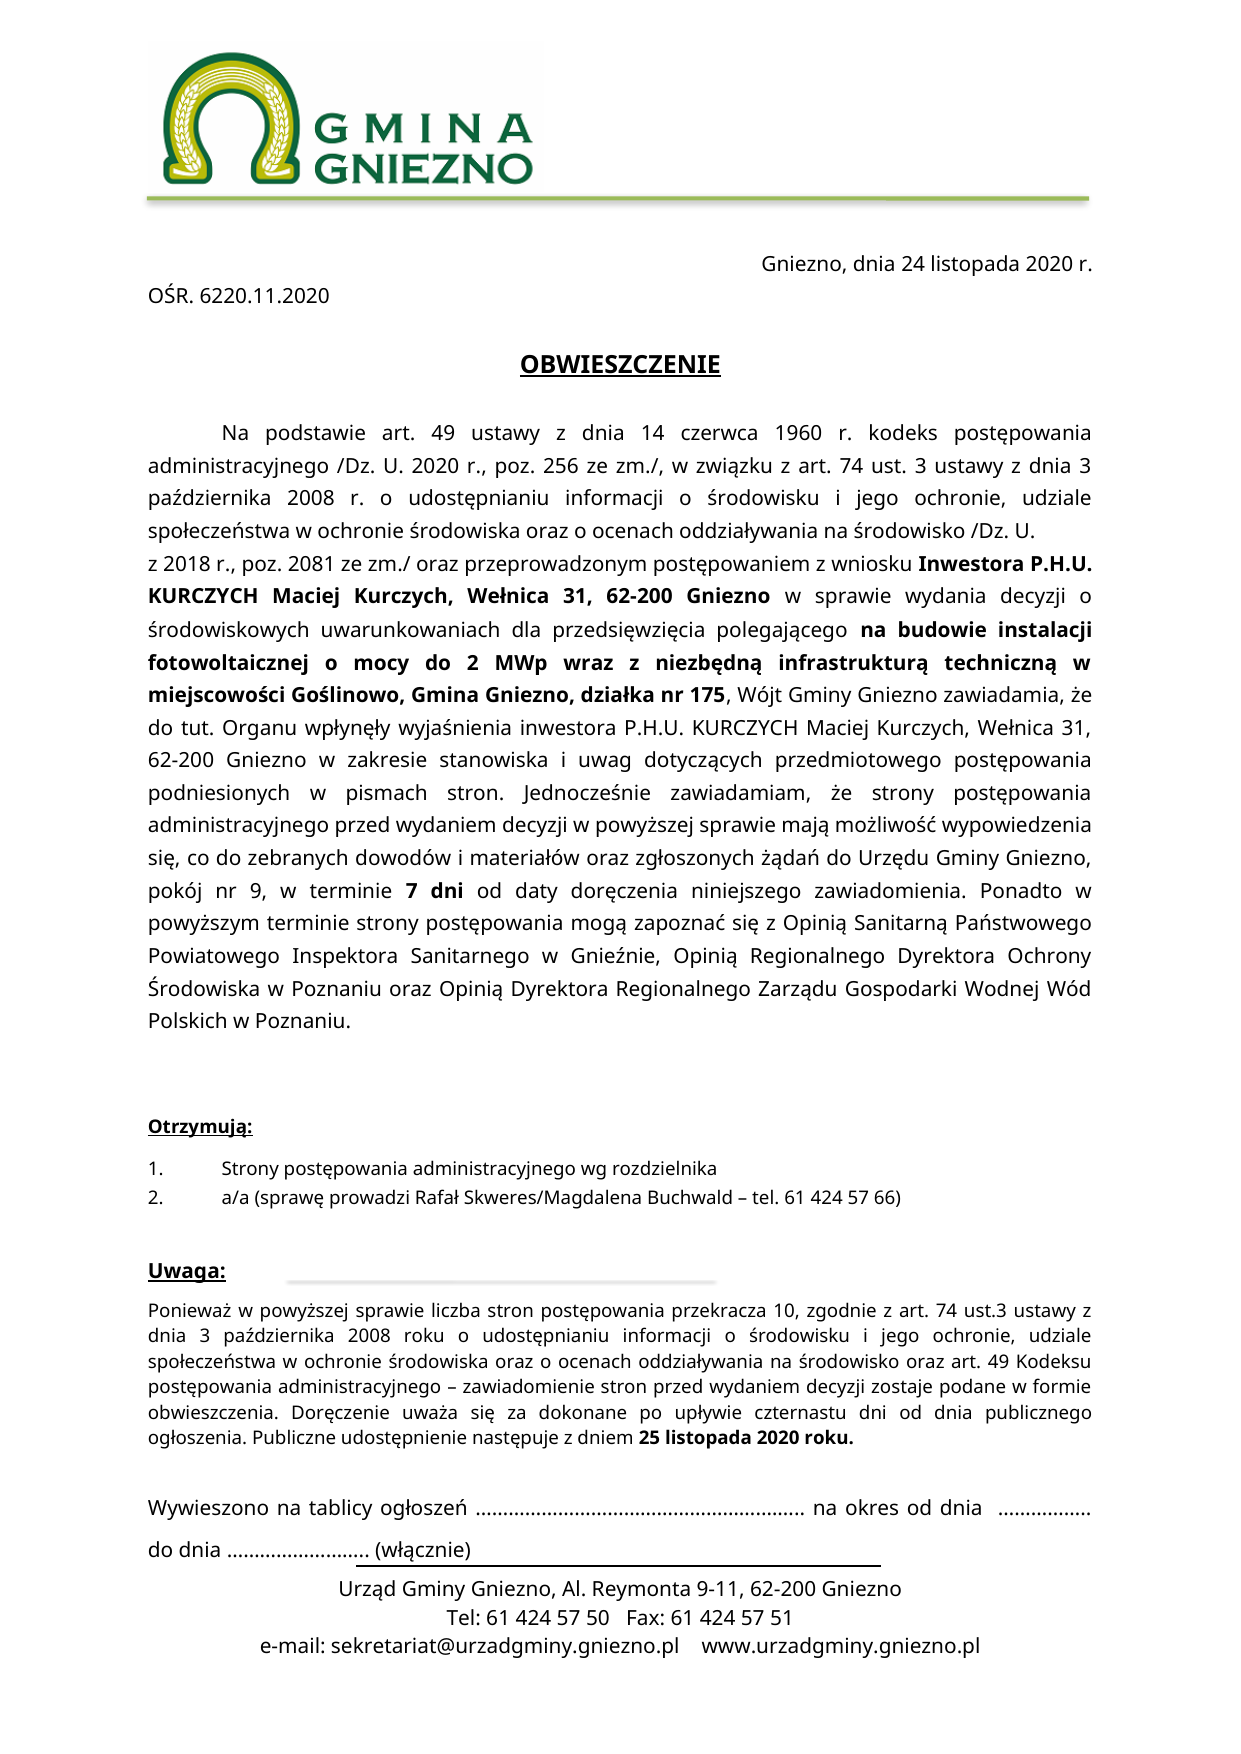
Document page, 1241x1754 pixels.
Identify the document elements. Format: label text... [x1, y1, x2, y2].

text z 2018 r., poz. 2081 ze zm./ oraz przeprowadzonym postępowaniem z wniosku Inwestora P.H.U. KURCZYCH Maciej Kurczych, Wełnica 31, 62-200 Gniezno w sprawie wydania decyzji o środowiskowych uwarunkowaniach dla przedsięwzięcia polegającego na budowie instalacji fotowoltaicznej o mocy do 2 MWp wraz z niezbędną infrastrukturą techniczną w miejscowości Goślinowo, Gmina Gniezno, działka nr 175, Wójt Gminy Gniezno zawiadamia, że do tut. Organu wpłynęły wyjaśnienia inwestora P.H.U. KURCZYCH Maciej Kurczych, Wełnica 31, 62-200 Gniezno w zakresie stanowiska i uwag dotyczących przedmiotowego postępowania podniesionych w pismach stron. Jednocześnie zawiadamiam, że strony postępowania administracyjnego przed wydaniem decyzji w powyższej sprawie mają możliwość wypowiedzenia się, co do zebranych dowodów i materiałów oraz zgłoszonych żądań do Urzędu Gminy Gniezno, pokój nr 9, w terminie 7 dni od daty doręczenia niniejszego zawiadomienia. Ponadto w powyższym terminie strony postępowania mogą zapoznać się z Opinią Sanitarną Państwowego Powiatowego Inspektora Sanitarnego w Gnieźnie, Opinią Regionalnego Dyrektora Ochrony Środowiska w Poznaniu oraz Opinią Dyrektora Regionalnego Zarządu Gospodarki Wodnej Wód Polskich w Poznaniu. [148, 549, 1093, 1035]
text Gniezno, dnia 24 listopada 2020 r. [148, 249, 1093, 277]
text Otrzymują: [148, 1113, 1093, 1139]
text OBWIESZCZENIE [148, 346, 1093, 381]
picture [147, 41, 545, 192]
text Wywieszono na tablicy ogłoszeń …………………………………………….…….. na okres od dnia …………….. do dnia …………………….. (włącznie) [148, 1493, 1093, 1564]
text 1. Strony postępowania administracyjnego wg rozdzielnika [148, 1155, 1093, 1181]
text 2. a/a (sprawę prowadzi Rafał Skweres/Magdalena Buchwald – tel. 61 424 57 66) [148, 1184, 1093, 1210]
text Ponieważ w powyższej sprawie liczba stron postępowania przekracza 10, zgodnie z art. 74 ust.3 ustawy z dnia 3 października 2008 roku o udostępnianiu informacji o środowisku i jego ochronie, udziale społeczeństwa w ochronie środowiska oraz o ocenach oddziaływania na środowisko oraz art. 49 Kodeksu postępowania administracyjnego – zawiadomienie stron przed wydaniem decyzji zostaje podane w formie obwieszczenia. Doręczenie uważa się za dokonane po upływie czternastu dni od dnia publicznego ogłoszenia. Publiczne udostępnienie następuje z dniem 25 listopada 2020 roku. [148, 1297, 1093, 1450]
text Uwaga: [148, 1256, 1093, 1284]
text OŚR. 6220.11.2020 [148, 281, 1093, 310]
text Na podstawie art. 49 ustawy z dnia 14 czerwca 1960 r. kodeks postępowania administracyjnego /Dz. U. 2020 r., poz. 256 ze zm./, w związku z art. 74 ust. 3 ustawy z dnia 3 października 2008 r. o udostępnianiu informacji o środowisku i jego ochronie, udziale społeczeństwa w ochronie środowiska oraz o ocenach oddziaływania na środowisko /Dz. U. [148, 418, 1093, 544]
